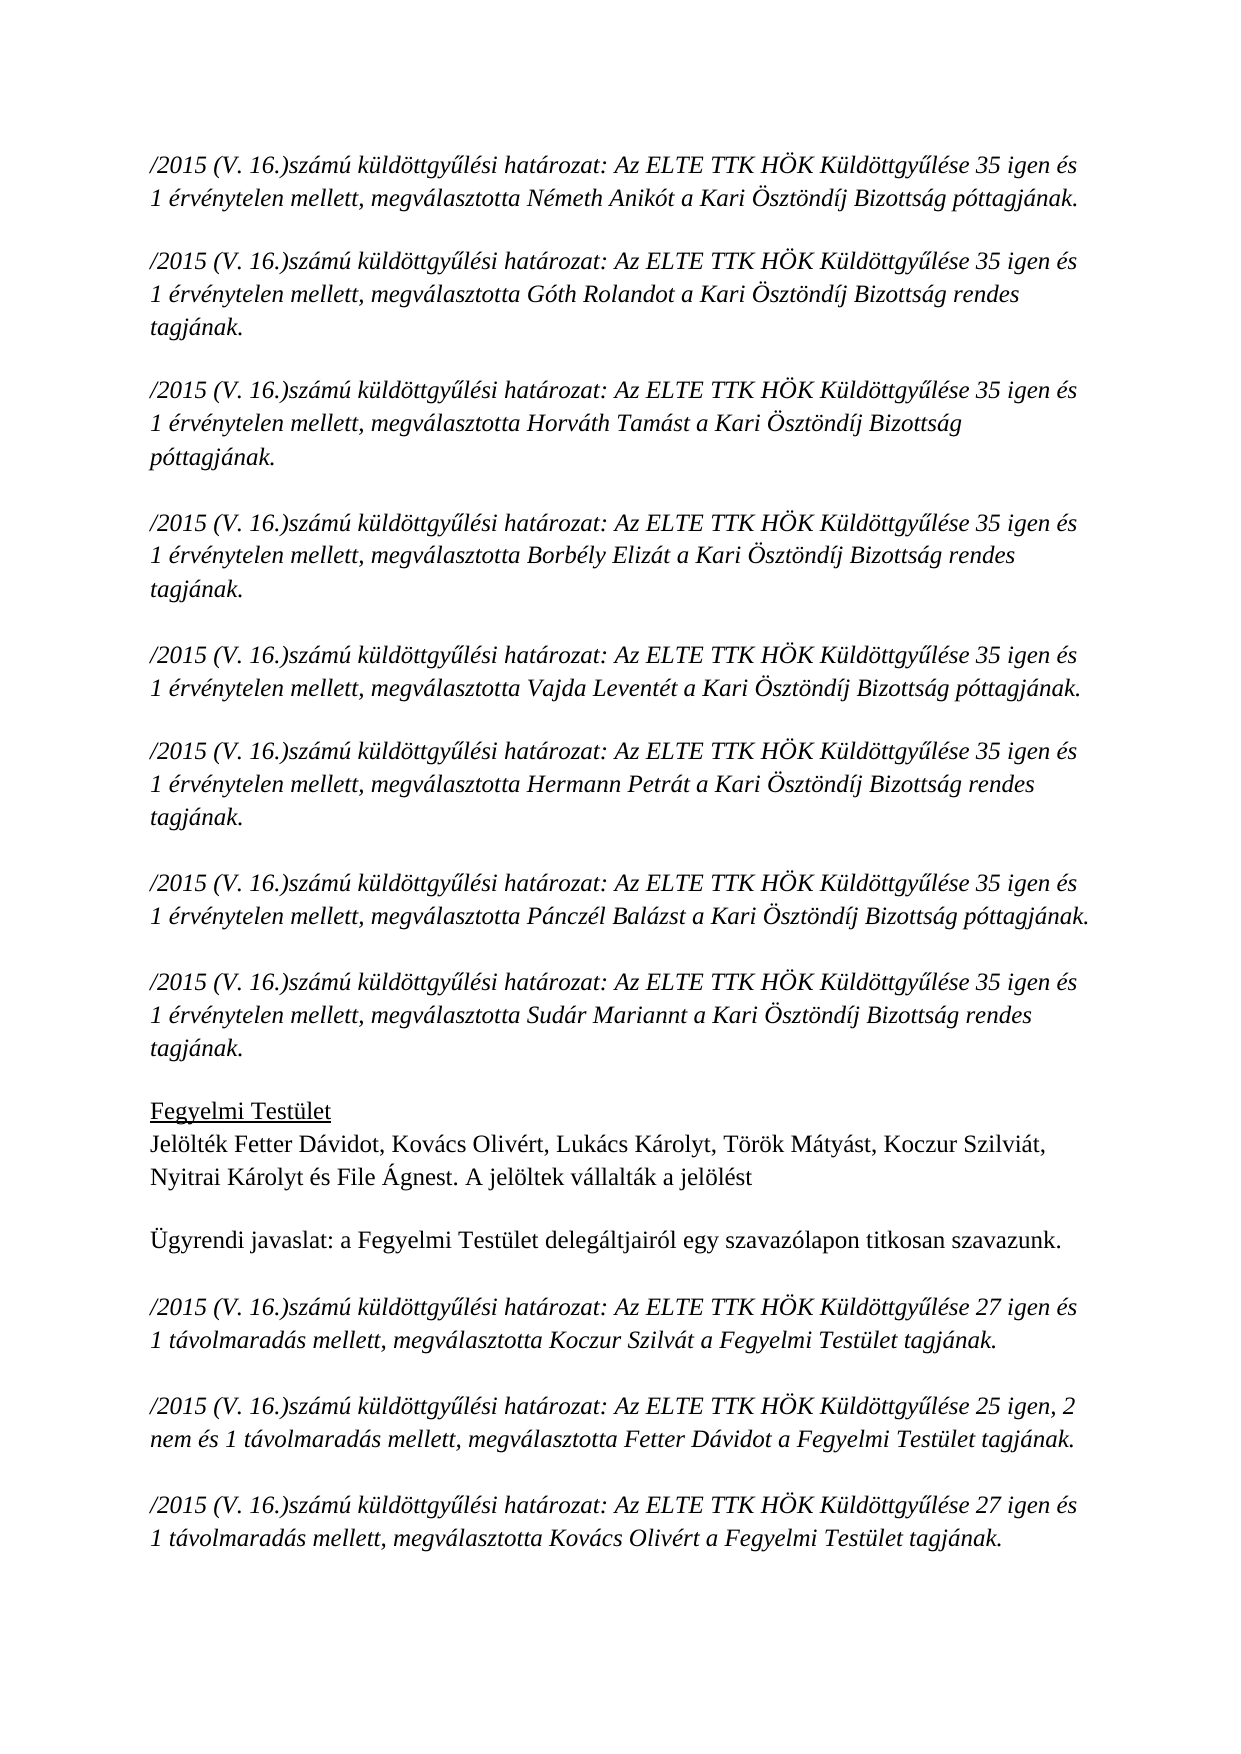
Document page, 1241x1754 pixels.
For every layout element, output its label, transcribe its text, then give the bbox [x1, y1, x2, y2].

text Fegyelmi Testület [150, 1096, 1090, 1125]
text Jelölték Fetter Dávidot, Kovács Olivért, Lukács Károlyt, Török Mátyást, Koczur Szilviát, Nyitrai Károlyt és File Ágnest. A jelöltek vállalták a jelölést [150, 1129, 1090, 1191]
text /2015 (V. 16.)számú küldöttgyűlési határozat: Az ELTE TTK HÖK Küldöttgyűlése 35 igen és 1 érvénytelen mellett, megválasztotta Sudár Mariannt a Kari Ösztöndíj Bizottság rendes tagjának. [150, 967, 1090, 1062]
text /2015 (V. 16.)számú küldöttgyűlési határozat: Az ELTE TTK HÖK Küldöttgyűlése 27 igen és 1 távolmaradás mellett, megválasztotta Kovács Olivért a Fegyelmi Testület tagjának. [150, 1490, 1090, 1552]
text /2015 (V. 16.)számú küldöttgyűlési határozat: Az ELTE TTK HÖK Küldöttgyűlése 35 igen és 1 érvénytelen mellett, megválasztotta Pánczél Balázst a Kari Ösztöndíj Bizottság póttagjának. [150, 868, 1090, 930]
text /2015 (V. 16.)számú küldöttgyűlési határozat: Az ELTE TTK HÖK Küldöttgyűlése 35 igen és 1 érvénytelen mellett, megválasztotta Vajda Leventét a Kari Ösztöndíj Bizottság póttagjának. [150, 640, 1090, 701]
text Ügyrendi javaslat: a Fegyelmi Testület delegáltjairól egy szavazólapon titkosan szavazunk. [150, 1226, 1090, 1254]
text /2015 (V. 16.)számú küldöttgyűlési határozat: Az ELTE TTK HÖK Küldöttgyűlése 35 igen és 1 érvénytelen mellett, megválasztotta Borbély Elizát a Kari Ösztöndíj Bizottság rendes tagjának. [150, 508, 1090, 602]
text /2015 (V. 16.)számú küldöttgyűlési határozat: Az ELTE TTK HÖK Küldöttgyűlése 35 igen és 1 érvénytelen mellett, megválasztotta Horváth Tamást a Kari Ösztöndíj Bizottság póttagjának. [150, 376, 1090, 470]
text /2015 (V. 16.)számú küldöttgyűlési határozat: Az ELTE TTK HÖK Küldöttgyűlése 25 igen, 2 nem és 1 távolmaradás mellett, megválasztotta Fetter Dávidot a Fegyelmi Testület tagjának. [150, 1391, 1090, 1452]
text /2015 (V. 16.)számú küldöttgyűlési határozat: Az ELTE TTK HÖK Küldöttgyűlése 27 igen és 1 távolmaradás mellett, megválasztotta Koczur Szilvát a Fegyelmi Testület tagjának. [150, 1292, 1090, 1353]
text /2015 (V. 16.)számú küldöttgyűlési határozat: Az ELTE TTK HÖK Küldöttgyűlése 35 igen és 1 érvénytelen mellett, megválasztotta Góth Rolandot a Kari Ösztöndíj Bizottság rendes tagjának. [150, 246, 1090, 341]
text /2015 (V. 16.)számú küldöttgyűlési határozat: Az ELTE TTK HÖK Küldöttgyűlése 35 igen és 1 érvénytelen mellett, megválasztotta Németh Anikót a Kari Ösztöndíj Bizottság póttagjának. [150, 150, 1090, 212]
text /2015 (V. 16.)számú küldöttgyűlési határozat: Az ELTE TTK HÖK Küldöttgyűlése 35 igen és 1 érvénytelen mellett, megválasztotta Hermann Petrát a Kari Ösztöndíj Bizottság rendes tagjának. [150, 736, 1090, 831]
